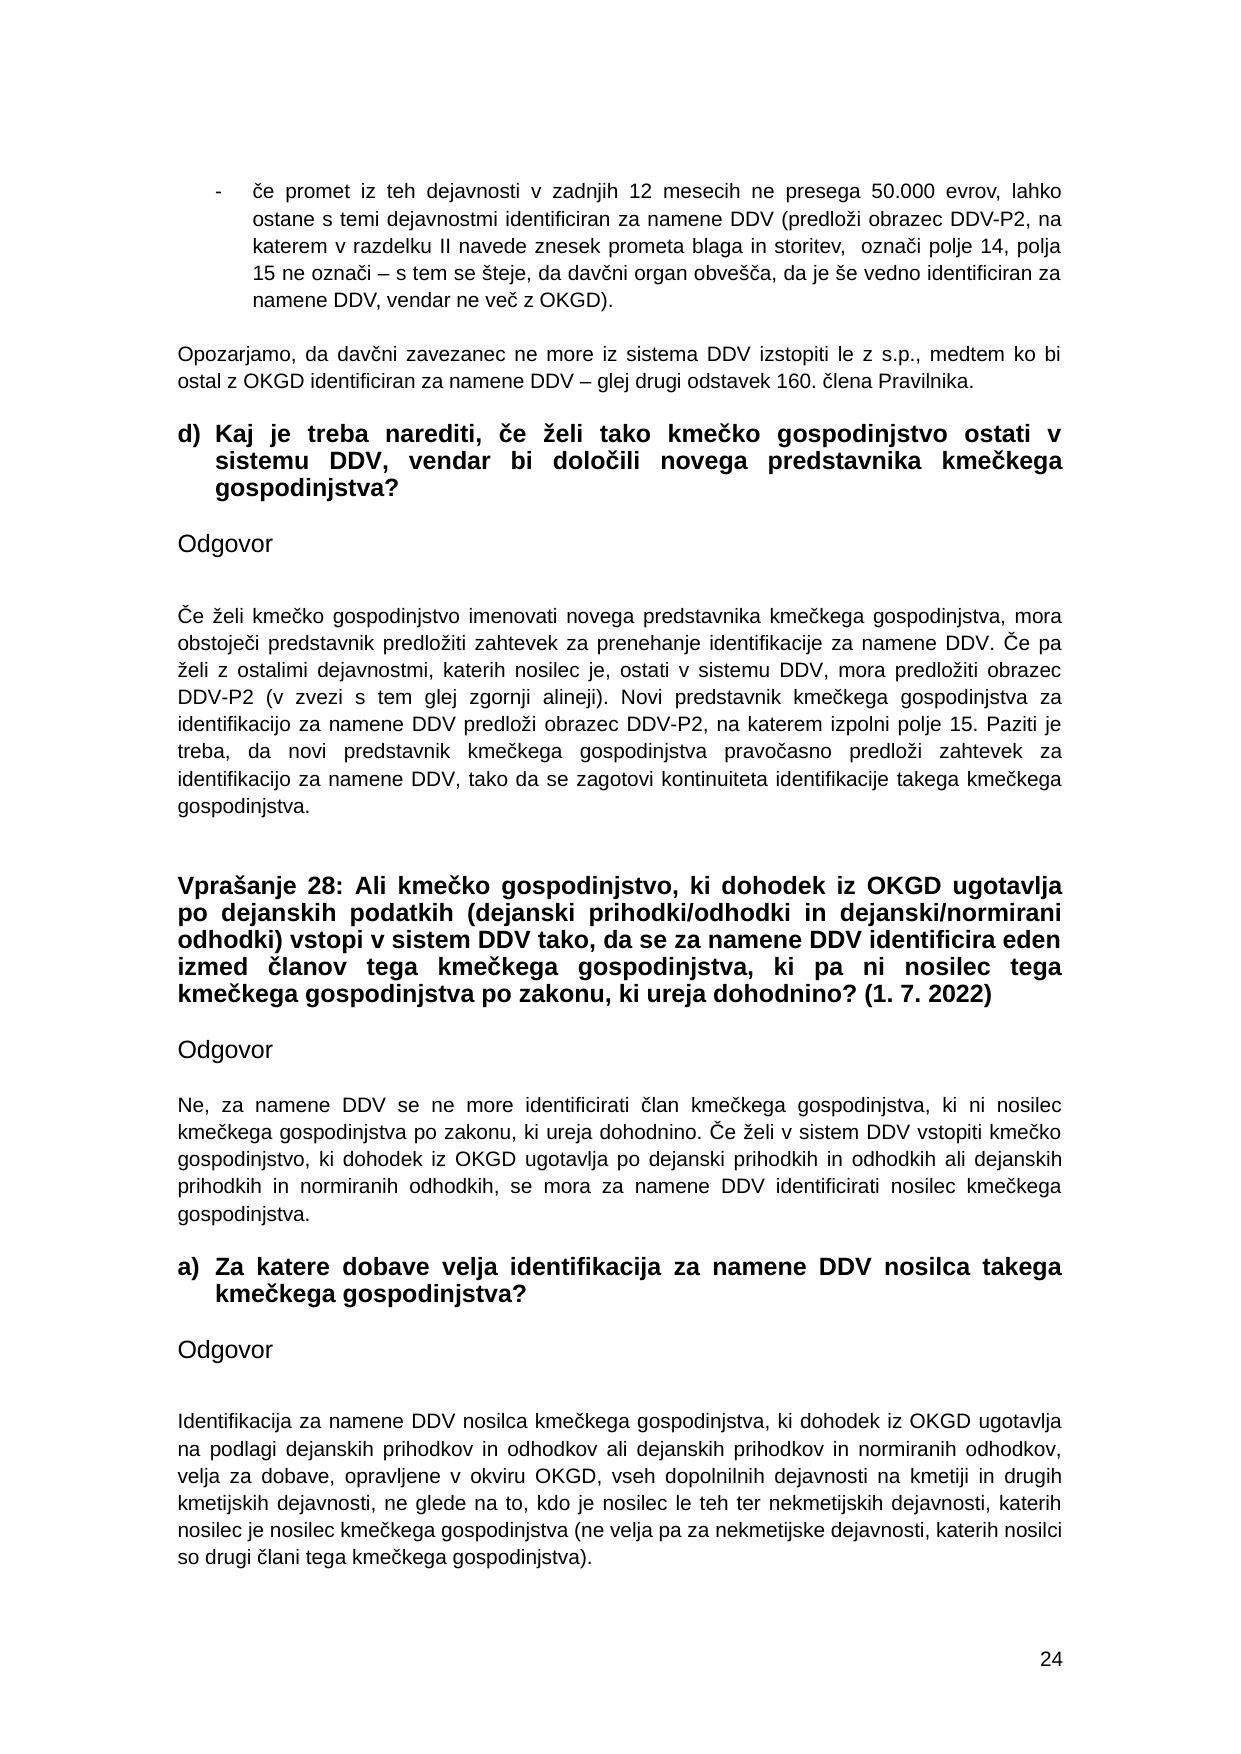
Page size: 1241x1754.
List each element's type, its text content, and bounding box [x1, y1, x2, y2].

text Odgovor [177, 1035, 1063, 1064]
text Odgovor [177, 1335, 1063, 1363]
text Identifikacija za namene DDV nosilca kmečkega gospodinjstva, ki dohodek iz OKGD ugotavlja na podlagi dejanskih prihodkov in odhodkov ali dejanskih prihodkov in normiranih odhodkov, velja za dobave, opravljene v okviru OKGD, vseh dopolnilnih dejavnosti na kmetiji in drugih kmetijskih dejavnosti, ne glede na to, kdo je nosilec le teh ter nekmetijskih dejavnosti, katerih nosilec je nosilec kmečkega gospodinjstva (ne velja pa za nekmetijske dejavnosti, katerih nosilci so drugi člani tega kmečkega gospodinjstva). [177, 1407, 1063, 1570]
text Ne, za namene DDV se ne more identificirati član kmečkega gospodinjstva, ki ni nosilec kmečkega gospodinjstva po zakonu, ki ureja dohodnino. Če želi v sistem DDV vstopiti kmečko gospodinjstvo, ki dohodek iz OKGD ugotavlja po dejanski prihodkih in odhodkih ali dejanskih prihodkih in normiranih odhodkih, se mora za namene DDV identificirati nosilec kmečkega gospodinjstva. [177, 1091, 1063, 1226]
text Opozarjamo, da davčni zavezanec ne more iz sistema DDV izstopiti le z s.p., medtem ko bi ostal z OKGD identificiran za namene DDV – glej drugi odstavek 160. člena Pravilnika. [177, 340, 1063, 394]
text Odgovor [177, 529, 1063, 558]
list Kaj je treba narediti, če želi tako kmečko gospodinjstvo ostati v sistemu DDV, vendar bi določili novega predstavnika kmečkega gospodinjstva? [177, 421, 1063, 502]
text Vprašanje 28: Ali kmečko gospodinjstvo, ki dohodek iz OKGD ugotavlja po dejanskih podatkih (dejanski prihodki/odhodki in dejanski/normirani odhodki) vstopi v sistem DDV tako, da se za namene DDV identificira eden izmed članov tega kmečkega gospodinjstva, ki pa ni nosilec tega kmečkega gospodinjstva po zakonu, ki ureja dohodnino? (1. 7. 2022) [177, 873, 1063, 1008]
text Če želi kmečko gospodinjstvo imenovati novega predstavnika kmečkega gospodinjstva, mora obstoječi predstavnik predložiti zahtevek za prenehanje identifikacije za namene DDV. Če pa želi z ostalimi dejavnostmi, katerih nosilec je, ostati v sistemu DDV, mora predložiti obrazec DDV-P2 (v zvezi s tem glej zgornji alineji). Novi predstavnik kmečkega gospodinjstva za identifikacijo za namene DDV predloži obrazec DDV-P2, na katerem izpolni polje 15. Paziti je treba, da novi predstavnik kmečkega gospodinjstva pravočasno predloži zahtevek za identifikacijo za namene DDV, tako da se zagotovi kontinuiteta identifikacije takega kmečkega gospodinjstva. [177, 602, 1063, 818]
list Za katere dobave velja identifikacija za namene DDV nosilca takega kmečkega gospodinjstva? [177, 1253, 1063, 1308]
list če promet iz teh dejavnosti v zadnjih 12 mesecih ne presega 50.000 evrov, lahko ostane s temi dejavnostmi identificiran za namene DDV (predloži obrazec DDV-P2, na katerem v razdelku II navede znesek prometa blaga in storitev, označi polje 14, polja 15 ne označi – s tem se šteje, da davčni organ obvešča, da je še vedno identificiran za namene DDV, vendar ne več z OKGD). [215, 177, 1063, 313]
